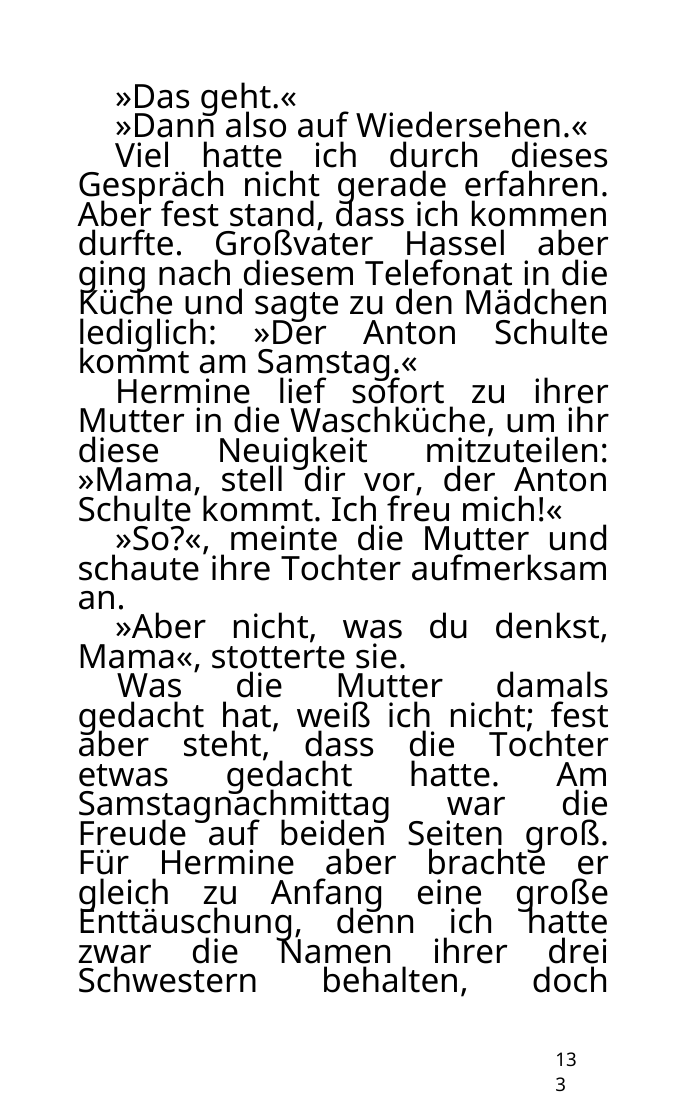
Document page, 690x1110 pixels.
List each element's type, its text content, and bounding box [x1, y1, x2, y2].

text »Aber nicht, was du denkst, Mama«, stotterte sie. [77, 615, 609, 674]
text Viel hatte ich durch dieses Gespräch nicht gerade erfahren. Aber fest stand, dass ich kommen durfte. Großvater Hassel aber ging nach diesem Telefonat in die Küche und sagte zu den Mädchen lediglich: »Der Anton Schulte kommt am Samstag.« [77, 144, 609, 379]
text »Dann also auf Wiedersehen.« [77, 114, 609, 144]
text Hermine lief sofort zu ihrer Mutter in die Waschküche, um ihr diese Neuigkeit mitzuteilen: »Mama, stell dir vor, der Anton Schulte kommt. Ich freu mich!« [77, 379, 609, 527]
text »Das geht.« [77, 85, 609, 114]
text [77, 674, 609, 999]
text »So?«, meinte die Mutter und schaute ihre Tochter aufmerksam an. [77, 527, 609, 615]
